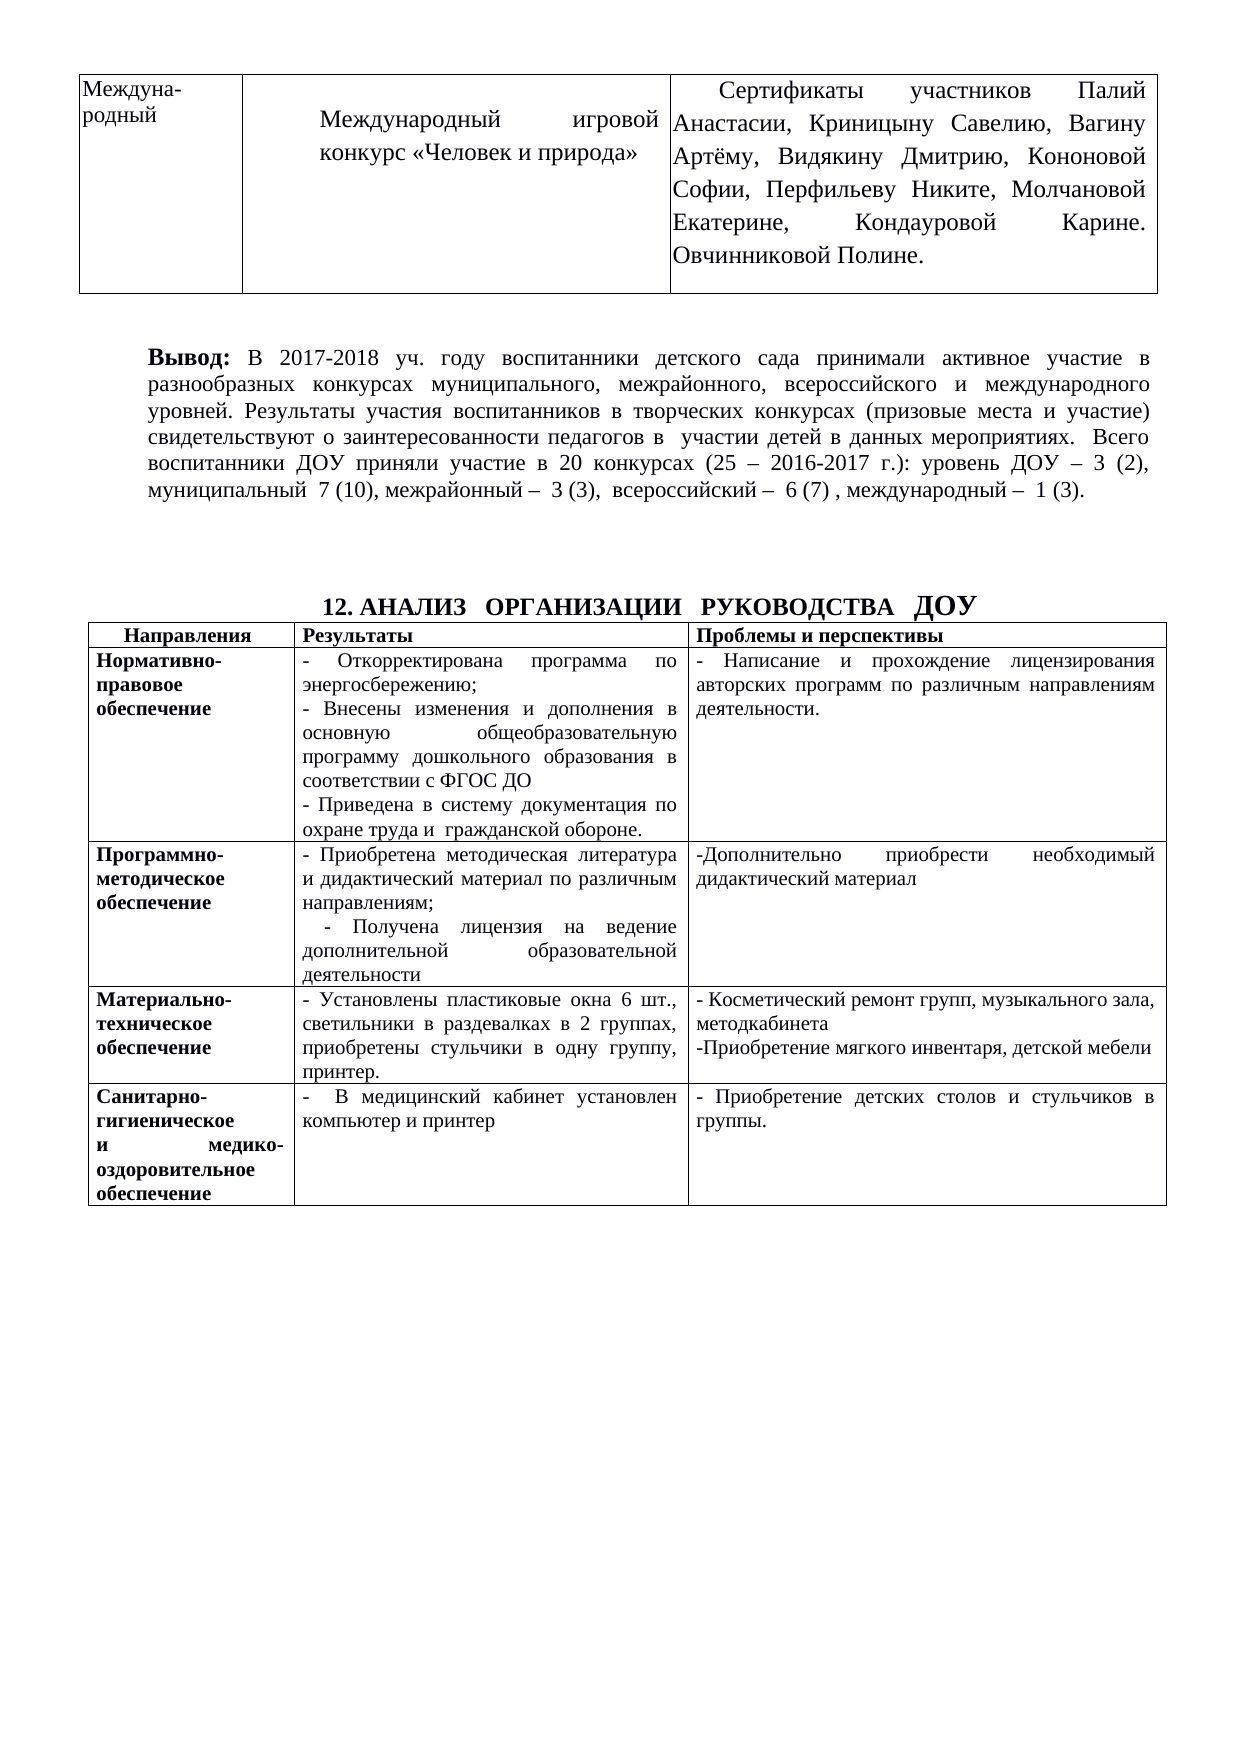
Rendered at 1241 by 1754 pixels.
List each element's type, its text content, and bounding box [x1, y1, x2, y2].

text Вывод: В 2017-2018 уч. году воспитанники детского сада принимали активное участие в разнообразных конкурсах муниципального, межрайонного, всероссийского и международного уровней. Результаты участия воспитанников в творческих конкурсах (призовые места и участие) свидетельствуют о заинтересованности педагогов в участии детей в данных мероприятиях. Всего воспитанники ДОУ приняли участие в 20 конкурсах (25 – 2016-2017 г.): уровень ДОУ – 3 (2), муниципальный 7 (10), межрайонный – 3 (3), всероссийский – 6 (7) , международный – 1 (3). [148, 342, 1152, 502]
table_header Проблемы и перспективы [689, 623, 1166, 647]
table_header Направления [89, 623, 294, 647]
table_cell - Установлены пластиковые окна 6 шт., светильники в раздевалках в 2 группах, приобретены стульчики в одну группу, принтер. [295, 987, 688, 1083]
table_cell - Написание и прохождение лицензирования авторских программ по различным направлениям деятельности. [689, 648, 1166, 841]
table_header Результаты [295, 623, 688, 647]
table_cell -Дополнительно приобрести необходимый дидактический материал [689, 842, 1166, 986]
table_cell - Приобретение детских столов и стульчиков в группы. [689, 1084, 1166, 1204]
table_cell Международный игровой конкурс «Человек и природа» [243, 75, 670, 293]
table_cell - Приобретена методическая литература и дидактический материал по различным направлениям; - Получена лицензия на ведение дополнительной образовательной деятельности [295, 842, 688, 986]
table_cell Материально-техническое обеспечение [89, 987, 294, 1083]
table_cell Сертификаты участников Палий Анастасии, Криницыну Савелию, Вагину Артёму, Видякину Дмитрию, Кононовой Софии, Перфильеву Никите, Молчановой Екатерине, Кондауровой Карине. Овчинниковой Полине. [671, 75, 1157, 293]
table_cell Программно-методическое обеспечение [89, 842, 294, 986]
table_cell Нормативно-правовое обеспечение [89, 648, 294, 841]
table_cell - Откорректирована программа по энергосбережению; - Внесены изменения и дополнения в основную общеобразовательную программу дошкольного образования в соответствии с ФГОС ДО - Приведена в систему документация по охране труда и гражданской обороне. [295, 648, 688, 841]
table_cell Санитарно-гигиеническое и медико-оздоровительное обеспечение [89, 1084, 294, 1204]
table_cell - В медицинский кабинет установлен компьютер и принтер [295, 1084, 688, 1204]
table_cell Междуна-родный [80, 75, 242, 293]
text 12. АНАЛИЗ ОРГАНИЗАЦИИ РУКОВОДСТВА ДОУ [148, 588, 1152, 622]
table_cell - Косметический ремонт групп, музыкального зала, методкабинета -Приобретение мягкого инвентаря, детской мебели [689, 987, 1166, 1083]
